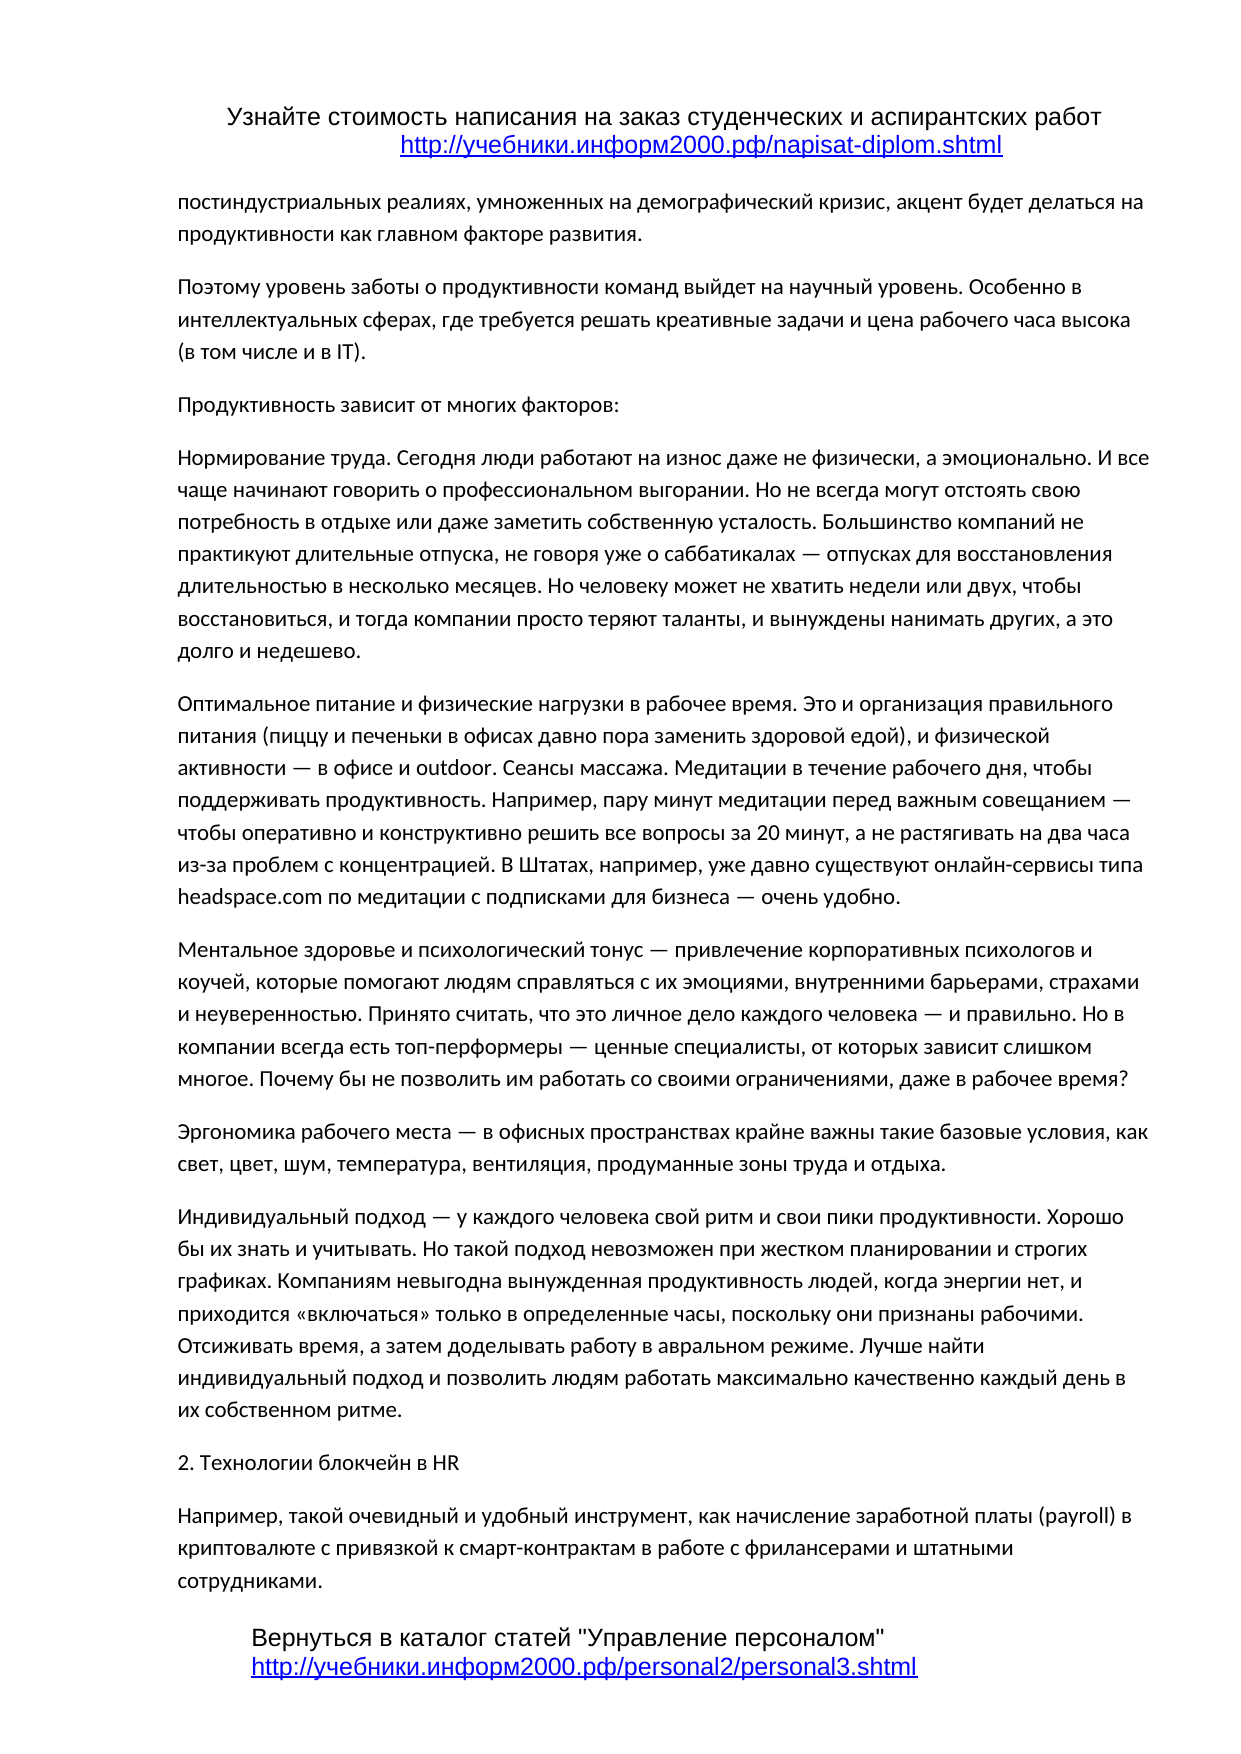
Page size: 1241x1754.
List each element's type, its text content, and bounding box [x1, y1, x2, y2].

text Индивидуальный подход — у каждого человека свой ритм и свои пики продуктивности. Хорошо бы их знать и учитывать. Но такой подход невозможен при жестком планировании и строгих графиках. Компаниям невыгодна вынужденная продуктивность людей, когда энергии нет, и приходится «включаться» только в определенные часы, поскольку они признаны рабочими. Отсиживать время, а затем доделывать работу в авральном режиме. Лучше найти индивидуальный подход и позволить людям работать максимально качественно каждый день в их собственном ритме. [177, 1202, 1152, 1423]
text Эргономика рабочего места — в офисных пространствах крайне важны такие базовые условия, как свет, цвет, шум, температура, вентиляция, продуманные зоны труда и отдыха. [177, 1117, 1152, 1177]
text Например, такой очевидный и удобный инструмент, как начисление заработной платы (payroll) в криптовалюте с привязкой к смарт-контрактам в работе с фрилансерами и штатными сотрудниками. [177, 1501, 1152, 1594]
text Ментальное здоровье и психологический тонус — привлечение корпоративных психологов и коучей, которые помогают людям справляться с их эмоциями, внутренними барьерами, страхами и неуверенностью. Принято считать, что это личное дело каждого человека — и правильно. Но в компании всегда есть топ-перформеры — ценные специалисты, от которых зависит слишком многое. Почему бы не позволить им работать со своими ограничениями, даже в рабочее время? [177, 935, 1152, 1092]
text Продуктивность зависит от многих факторов: [177, 390, 1152, 418]
text Нормирование труда. Сегодня люди работают на износ даже не физически, а эмоционально. И все чаще начинают говорить о профессиональном выгорании. Но не всегда могут отстоять свою потребность в отдыхе или даже заметить собственную усталость. Большинство компаний не практикуют длительные отпуска, не говоря уже о саббатикалах — отпусках для восстановления длительностью в несколько месяцев. Но человеку может не хватить недели или двух, чтобы восстановиться, и тогда компании просто теряют таланты, и вынуждены нанимать других, а это долго и недешево. [177, 443, 1152, 664]
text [177, 187, 1152, 247]
text Оптимальное питание и физические нагрузки в рабочее время. Это и организация правильного питания (пиццу и печеньки в офисах давно пора заменить здоровой едой), и физической активности — в офисе и outdoor. Сеансы массажа. Медитации в течение рабочего дня, чтобы поддерживать продуктивность. Например, пару минут медитации перед важным совещанием — чтобы оперативно и конструктивно решить все вопросы за 20 минут, а не растягивать на два часа из-за проблем с концентрацией. В Штатах, например, уже давно существуют онлайн-сервисы типа headspace.com по медитации с подписками для бизнеса — очень удобно. [177, 689, 1152, 910]
text 2. Технологии блокчейн в HR [177, 1448, 1152, 1476]
text Поэтому уровень заботы о продуктивности команд выйдет на научный уровень. Особенно в интеллектуальных сферах, где требуется решать креативные задачи и цена рабочего часа высока (в том числе и в IT). [177, 272, 1152, 365]
